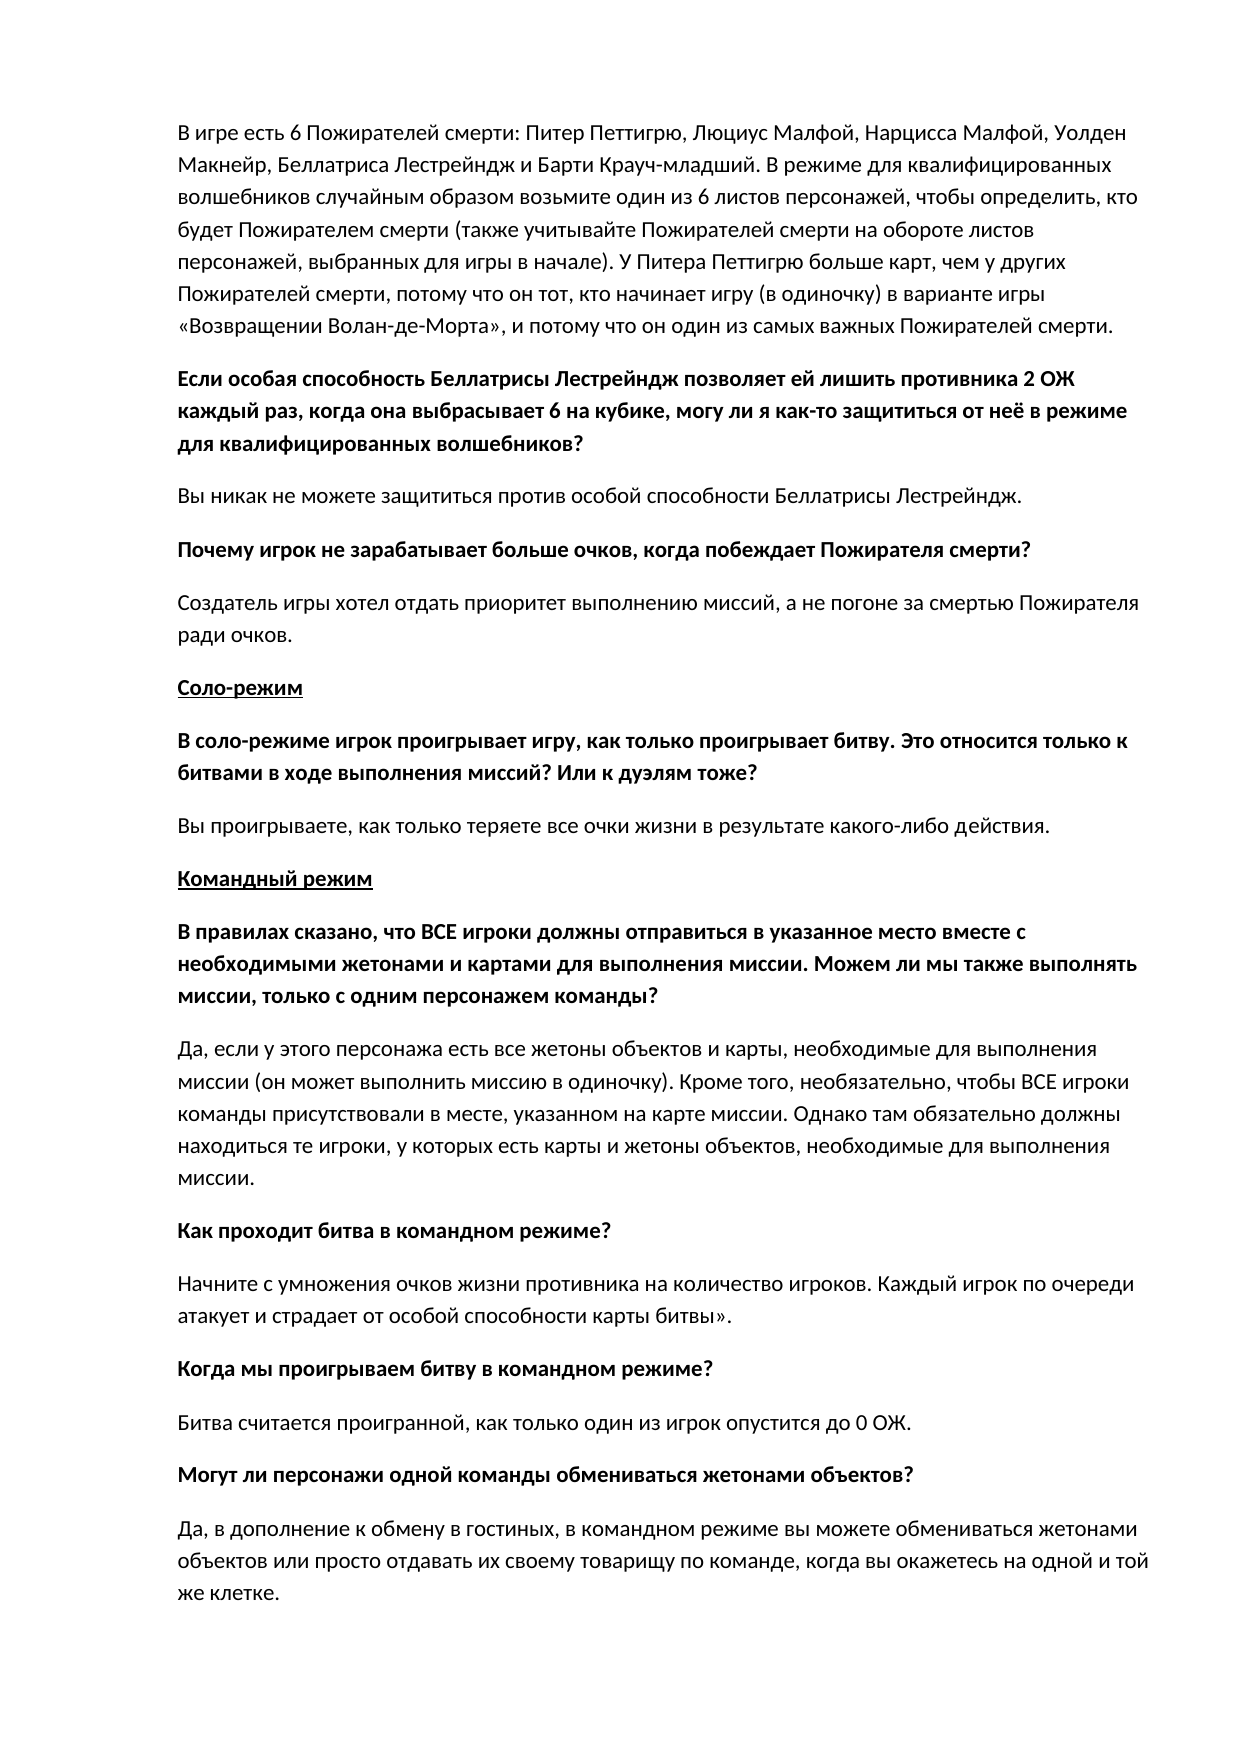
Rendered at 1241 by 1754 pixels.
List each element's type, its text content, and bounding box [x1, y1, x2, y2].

text Битва считается проигранной, как только один из игрок опустится до 0 ОЖ. [177, 1408, 1152, 1436]
text Создатель игры хотел отдать приоритет выполнению миссий, а не погоне за смертью Пожирателя ради очков. [177, 588, 1152, 648]
text Да, если у этого персонажа есть все жетоны объектов и карты, необходимые для выполнения миссии (он может выполнить миссию в одиночку). Кроме того, необязательно, чтобы ВСЕ игроки команды присутствовали в месте, указанном на карте миссии. Однако там обязательно должны находиться те игроки, у которых есть карты и жетоны объектов, необходимые для выполнения миссии. [177, 1034, 1152, 1191]
text В правилах сказано, что ВСЕ игроки должны отправиться в указанное место вместе с необходимыми жетонами и картами для выполнения миссии. Можем ли мы также выполнять миссии, только с одним персонажем команды? [177, 917, 1152, 1009]
text В игре есть 6 Пожирателей смерти: Питер Петтигрю, Люциус Малфой, Нарцисса Малфой, Уолден Макнейр, Беллатриса Лестрейндж и Барти Крауч-младший. В режиме для квалифицированных волшебников случайным образом возьмите один из 6 листов персонажей, чтобы определить, кто будет Пожирателем смерти (также учитывайте Пожирателей смерти на обороте листов персонажей, выбранных для игры в начале). У Питера Петтигрю больше карт, чем у других Пожирателей смерти, потому что он тот, кто начинает игру (в одиночку) в варианте игры «Возвращении Волан-де-Морта», и потому что он один из самых важных Пожирателей смерти. [177, 118, 1152, 339]
text Вы никак не можете защититься против особой способности Беллатрисы Лестрейндж. [177, 482, 1152, 510]
text Командный режим [177, 864, 1152, 892]
text Вы проигрываете, как только теряете все очки жизни в результате какого-либо действия. [177, 811, 1152, 839]
text Когда мы проигрываем битву в командном режиме? [177, 1354, 1152, 1383]
text Да, в дополнение к обмену в гостиных, в командном режиме вы можете обмениваться жетонами объектов или просто отдавать их своему товарищу по команде, когда вы окажетесь на одной и той же клетке. [177, 1514, 1152, 1606]
text Почему игрок не зарабатывает больше очков, когда побеждает Пожирателя смерти? [177, 535, 1152, 563]
text В соло-режиме игрок проигрывает игру, как только проигрывает битву. Это относится только к битвами в ходе выполнения миссий? Или к дуэлям тоже? [177, 726, 1152, 786]
text Соло-режим [177, 673, 1152, 701]
text Если особая способность Беллатрисы Лестрейндж позволяет ей лишить противника 2 ОЖ каждый раз, когда она выбрасывает 6 на кубике, могу ли я как-то защититься от неё в режиме для квалифицированных волшебников? [177, 364, 1152, 457]
text Начните с умножения очков жизни противника на количество игроков. Каждый игрок по очереди атакует и страдает от особой способности карты битвы». [177, 1269, 1152, 1329]
text Как проходит битва в командном режиме? [177, 1216, 1152, 1244]
text Могут ли персонажи одной команды обмениваться жетонами объектов? [177, 1461, 1152, 1489]
